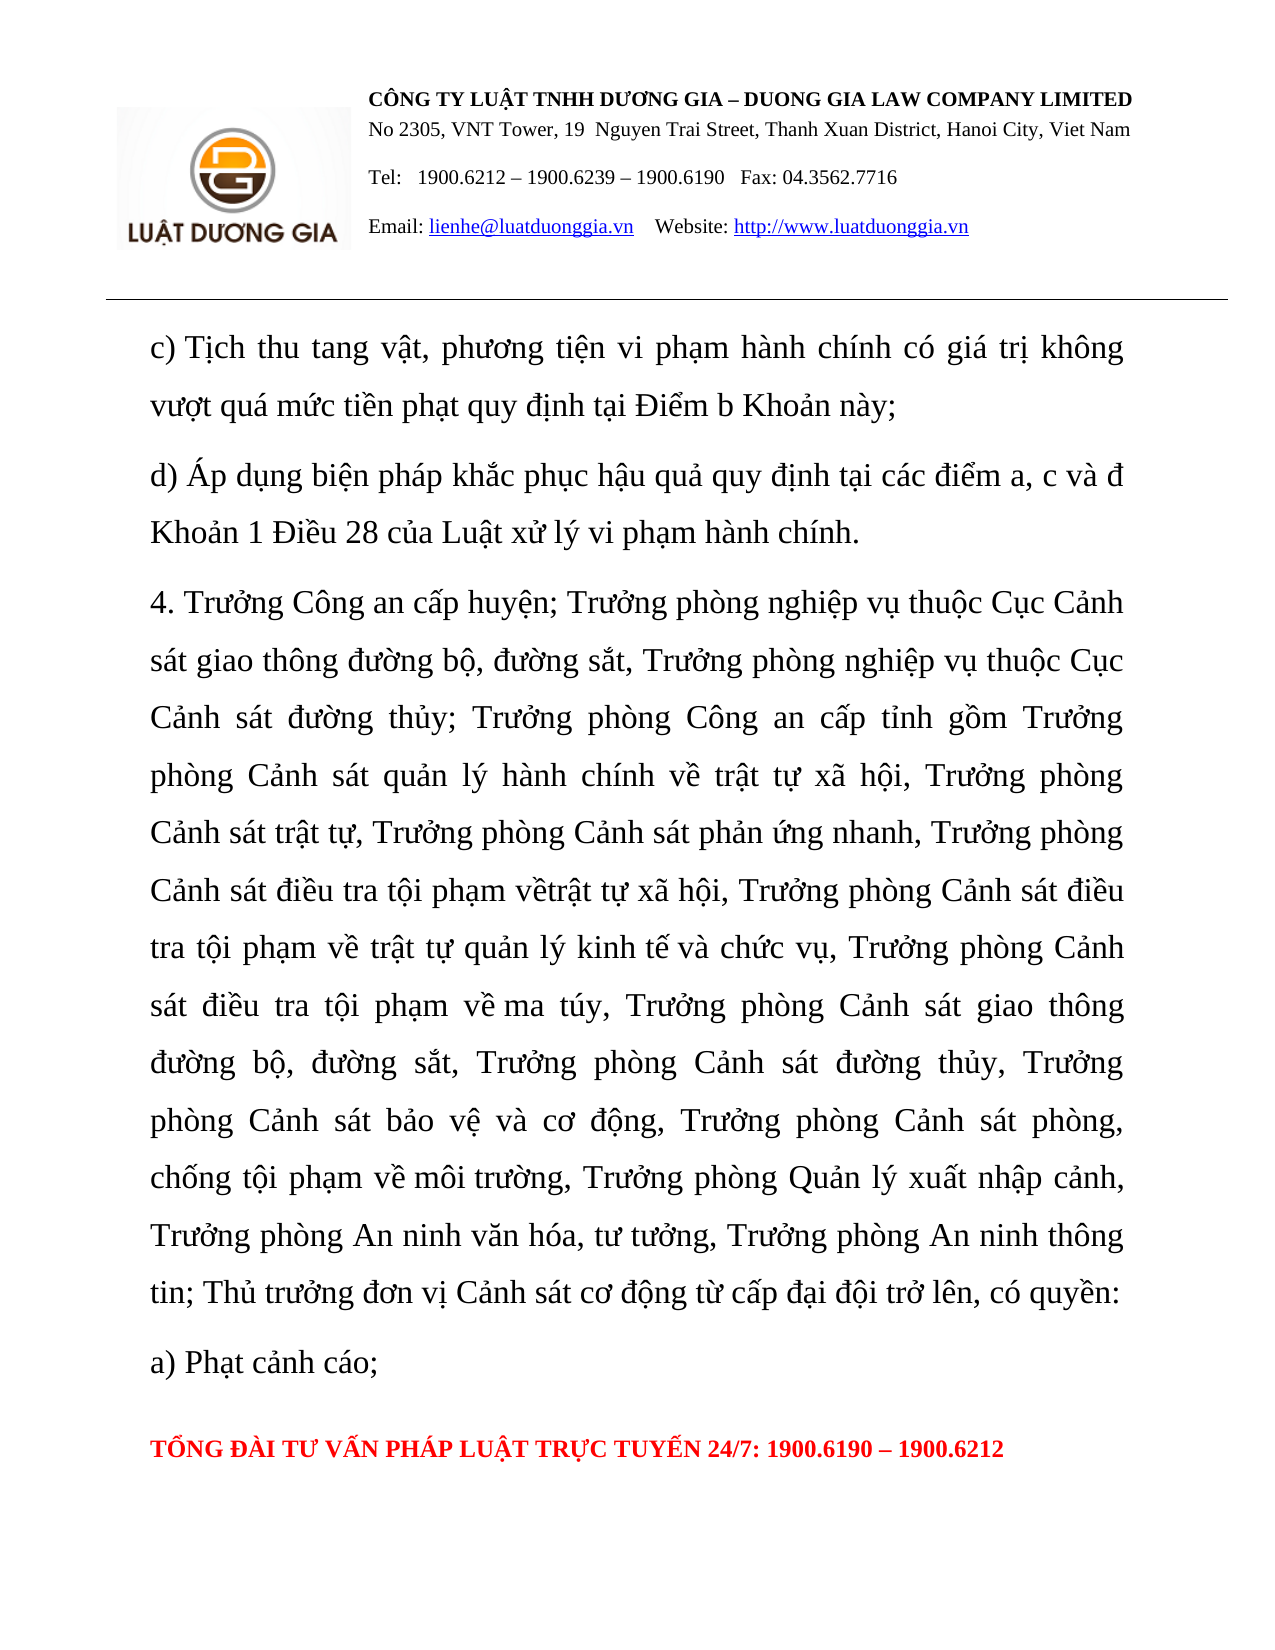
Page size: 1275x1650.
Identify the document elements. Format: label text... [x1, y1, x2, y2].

text d) Áp dụng biện pháp khắc phục hậu quả quy định tại các điểm a, c và đ Khoản 1 Điều 28 của Luật xử lý vi phạm hành chính. [150, 455, 1125, 551]
picture [116, 107, 352, 250]
text c) Tịch thu tang vật, phương tiện vi phạm hành chính có giá trị không vượt quá mức tiền phạt quy định tại Điểm b Khoản này; [150, 328, 1125, 424]
text a) Phạt cảnh cáo; [150, 1343, 1125, 1381]
text 4. Trưởng Công an cấp huyện; Trưởng phòng nghiệp vụ thuộc Cục Cảnh sát giao thông đường bộ, đường sắt, Trưởng phòng nghiệp vụ thuộc Cục Cảnh sát đường thủy; Trưởng phòng Công an cấp tỉnh gồm Trưởng phòng Cảnh sát quản lý hành chính về trật tự xã hội, Trưởng phòng Cảnh sát trật tự, Trưởng phòng Cảnh sát phản ứng nhanh, Trưởng phòng Cảnh sát điều tra tội phạm vềtrật tự xã hội, Trưởng phòng Cảnh sát điều tra tội phạm về trật tự quản lý kinh tế và chức vụ, Trưởng phòng Cảnh sát điều tra tội phạm về ma túy, Trưởng phòng Cảnh sát giao thông đường bộ, đường sắt, Trưởng phòng Cảnh sát đường thủy, Trưởng phòng Cảnh sát bảo vệ và cơ động, Trưởng phòng Cảnh sát phòng, chống tội phạm về môi trường, Trưởng phòng Quản lý xuất nhập cảnh, Trưởng phòng An ninh văn hóa, tư tưởng, Trưởng phòng An ninh thông tin; Thủ trưởng đơn vị Cảnh sát cơ động từ cấp đại đội trở lên, có quyền: [150, 583, 1125, 1311]
